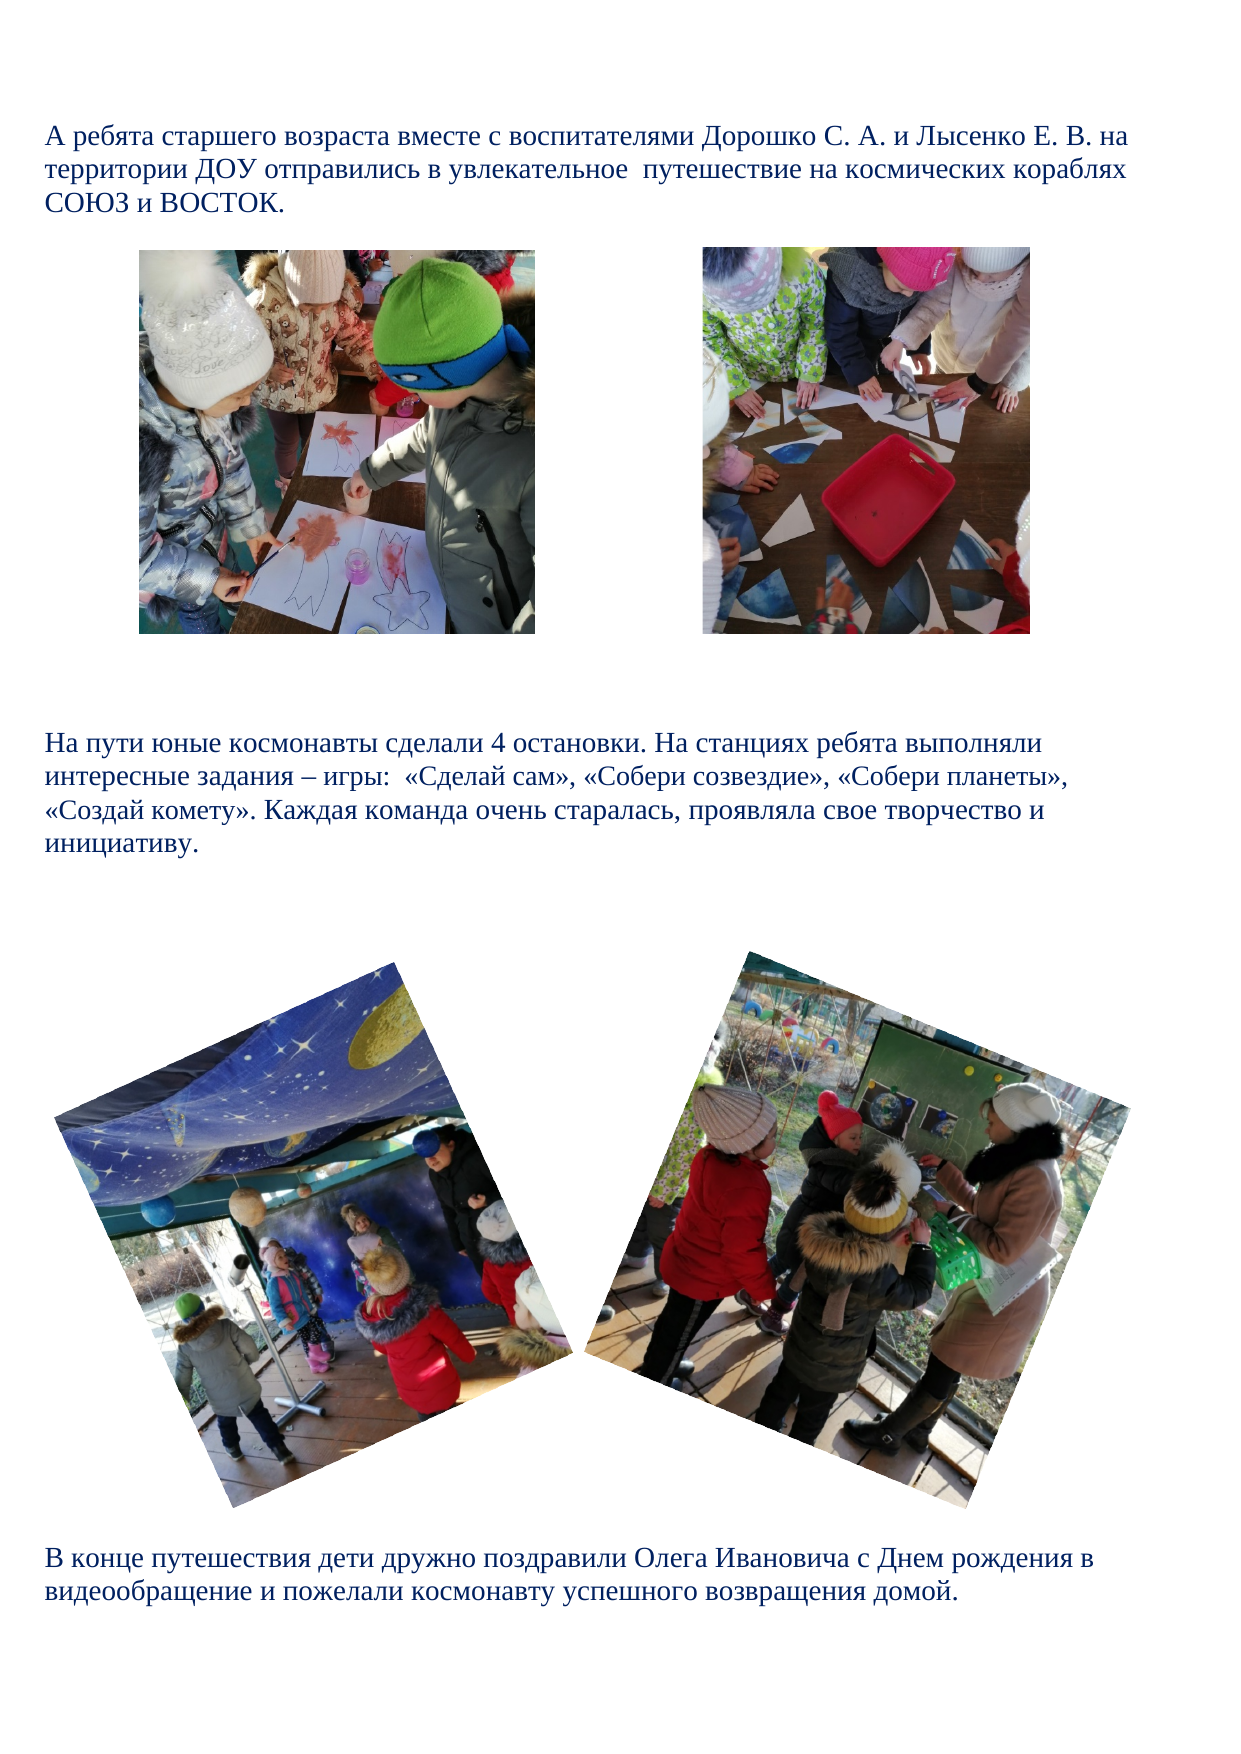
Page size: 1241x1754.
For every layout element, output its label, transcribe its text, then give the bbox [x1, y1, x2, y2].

picture [585, 952, 1130, 1509]
picture [55, 963, 573, 1508]
picture [139, 250, 535, 634]
text На пути юные космонавты сделали 4 остановки. На станциях ребята выполняли интересные задания – игры: «Сделай сам», «Собери созвездие», «Собери планеты», «Создай комету». Каждая команда очень старалась, проявляла свое творчество и инициативу. [44, 725, 1152, 859]
text В конце путешествия дети дружно поздравили Олега Ивановича с Днем рождения в видеообращение и пожелали космонавту успешного возвращения домой. [44, 1540, 1152, 1607]
picture [702, 247, 1030, 634]
text А ребята старшего возраста вместе с воспитателями Дорошко С. А. и Лысенко Е. В. на территории ДОУ отправились в увлекательное путешествие на космических кораблях СОЮЗ и ВОСТОК. [44, 118, 1152, 219]
